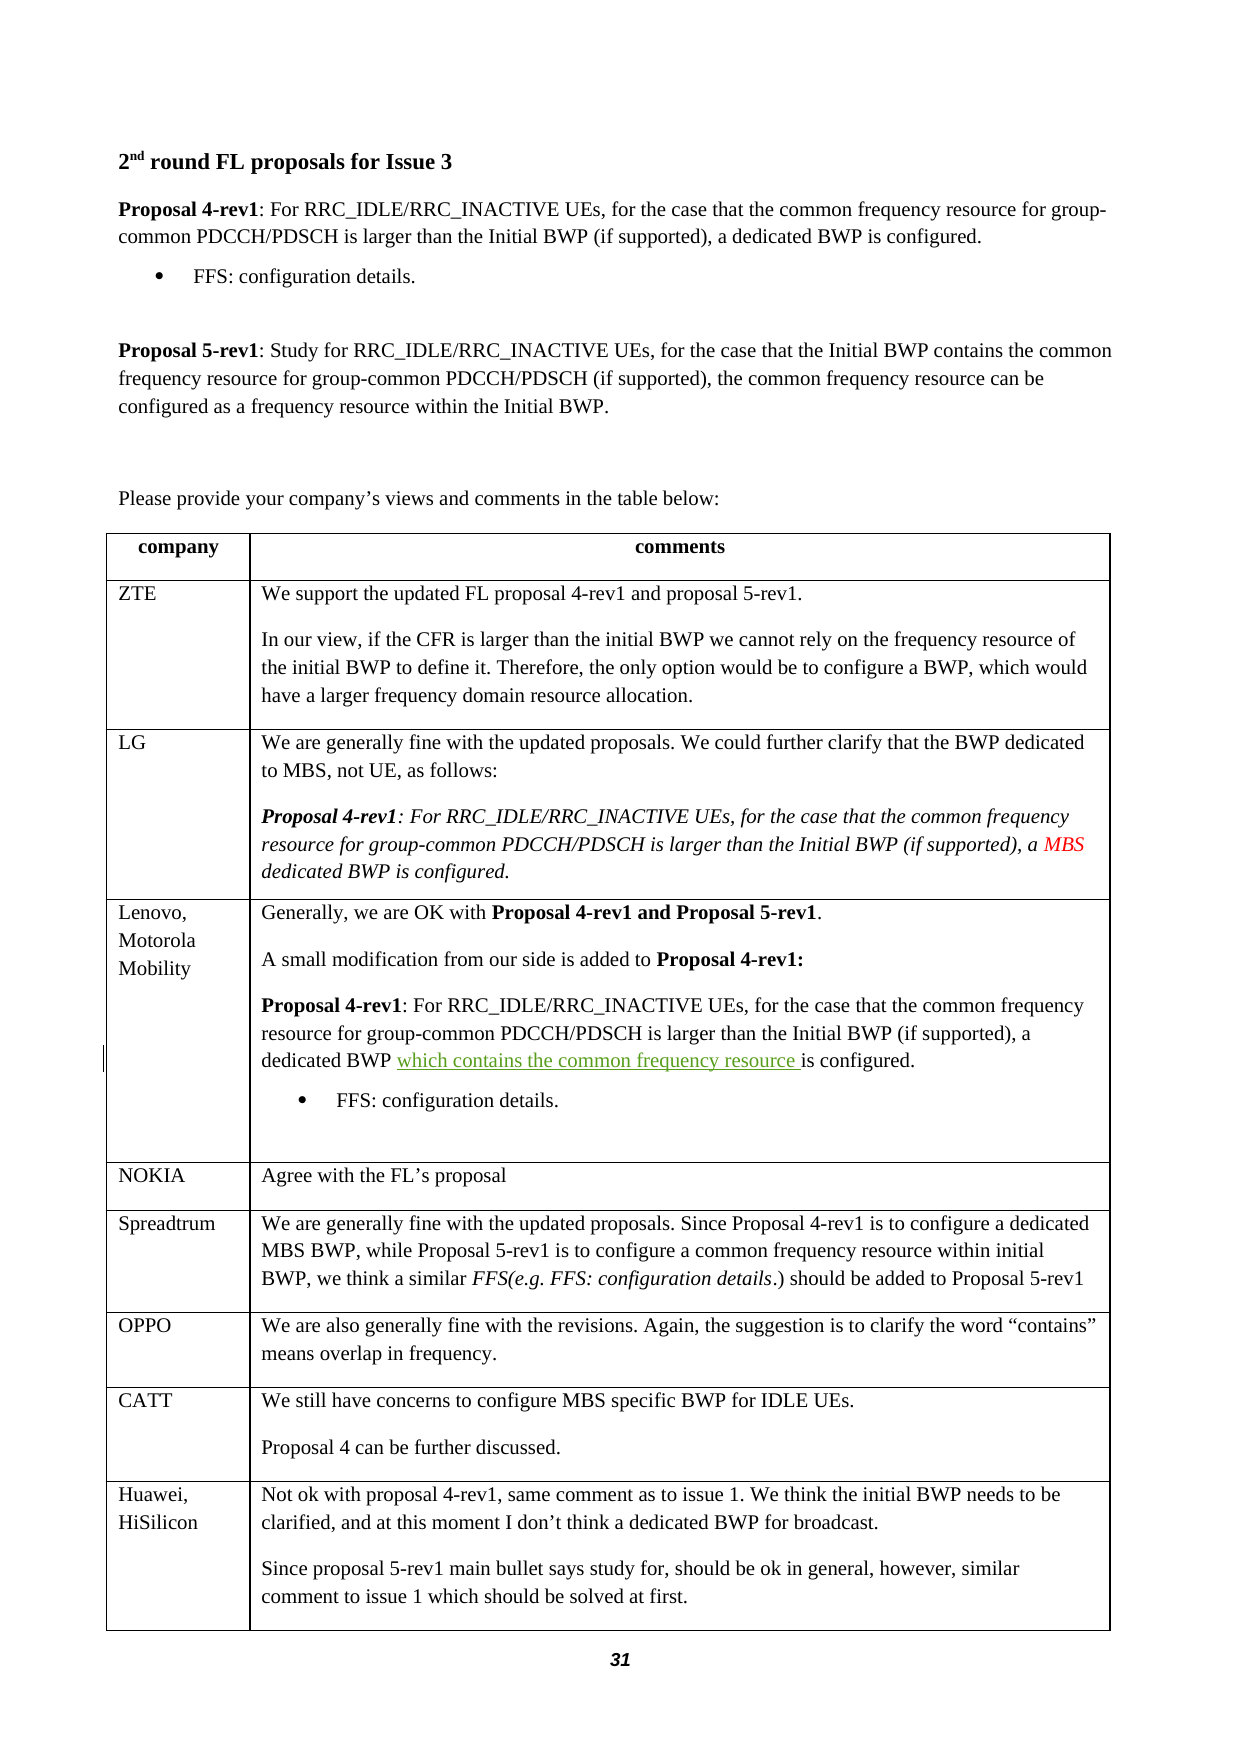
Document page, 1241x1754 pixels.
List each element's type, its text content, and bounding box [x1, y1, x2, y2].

table_cell We are also generally fine with the revisions. Again, the suggestion is to clarify the word “contains” means overlap in frequency. [251, 1313, 1109, 1387]
table_cell CATT [107, 1388, 249, 1481]
text Please provide your company’s views and comments in the table below: [118, 486, 1122, 510]
text Proposal 5-rev1: Study for RRC_IDLE/RRC_INACTIVE UEs, for the case that the Initial BWP contains the common frequency resource for group-common PDCCH/PDSCH (if supported), the common frequency resource can be configured as a frequency resource within the Initial BWP. [118, 338, 1122, 418]
table_cell Spreadtrum [107, 1211, 249, 1312]
table_cell Agree with the FL’s proposal [251, 1163, 1109, 1210]
table_cell We are generally fine with the updated proposals. Since Proposal 4-rev1 is to configure a dedicated MBS BWP, while Proposal 5-rev1 is to configure a common frequency resource within initial BWP, we think a similar FFS(e.g. FFS: configuration details.) should be added to Proposal 5-rev1 [251, 1211, 1109, 1312]
table_cell We are generally fine with the updated proposals. We could further clarify that the BWP dedicated to MBS, not UE, as follows: Proposal 4-rev1: For RRC_IDLE/RRC_INACTIVE UEs, for the case that the common frequency resource for group-common PDCCH/PDSCH is larger than the Initial BWP (if supported), a MBS dedicated BWP is configured. [251, 730, 1109, 899]
list FFS: configuration details. [156, 264, 1122, 288]
table_cell NOKIA [107, 1163, 249, 1210]
table_cell Generally, we are OK with Proposal 4-rev1 and Proposal 5-rev1. A small modification from our side is added to Proposal 4-rev1: Proposal 4-rev1: For RRC_IDLE/RRC_INACTIVE UEs, for the case that the common frequency resource for group-common PDCCH/PDSCH is larger than the Initial BWP (if supported), a dedicated BWP is configured. FFS: configuration details. [251, 900, 1109, 1162]
table_cell We still have concerns to configure MBS specific BWP for IDLE UEs. Proposal 4 can be further discussed. [251, 1388, 1109, 1481]
table_cell OPPO [107, 1313, 249, 1387]
subtitle 2nd round FL proposals for Issue 3 [118, 148, 1122, 174]
table_header comments [251, 534, 1109, 580]
table_header company [107, 534, 249, 580]
table_cell We support the updated FL proposal 4-rev1 and proposal 5-rev1. In our view, if the CFR is larger than the initial BWP we cannot rely on the frequency resource of the initial BWP to define it. Therefore, the only option would be to configure a BWP, which would have a larger frequency domain resource allocation. [251, 581, 1109, 729]
table_cell Huawei, HiSilicon [107, 1482, 249, 1630]
text Proposal 4-rev1: For RRC_IDLE/RRC_INACTIVE UEs, for the case that the common frequency resource for group-common PDCCH/PDSCH is larger than the Initial BWP (if supported), a dedicated BWP is configured. [118, 197, 1122, 248]
table_cell ZTE [107, 581, 249, 729]
table_cell LG [107, 730, 249, 899]
table_cell Not ok with proposal 4-rev1, same comment as to issue 1. We think the initial BWP needs to be clarified, and at this moment I don’t think a dedicated BWP for broadcast. Since proposal 5-rev1 main bullet says study for, should be ok in general, however, similar comment to issue 1 which should be solved at first. [251, 1482, 1109, 1630]
table_cell Lenovo, Motorola Mobility [107, 900, 249, 1162]
